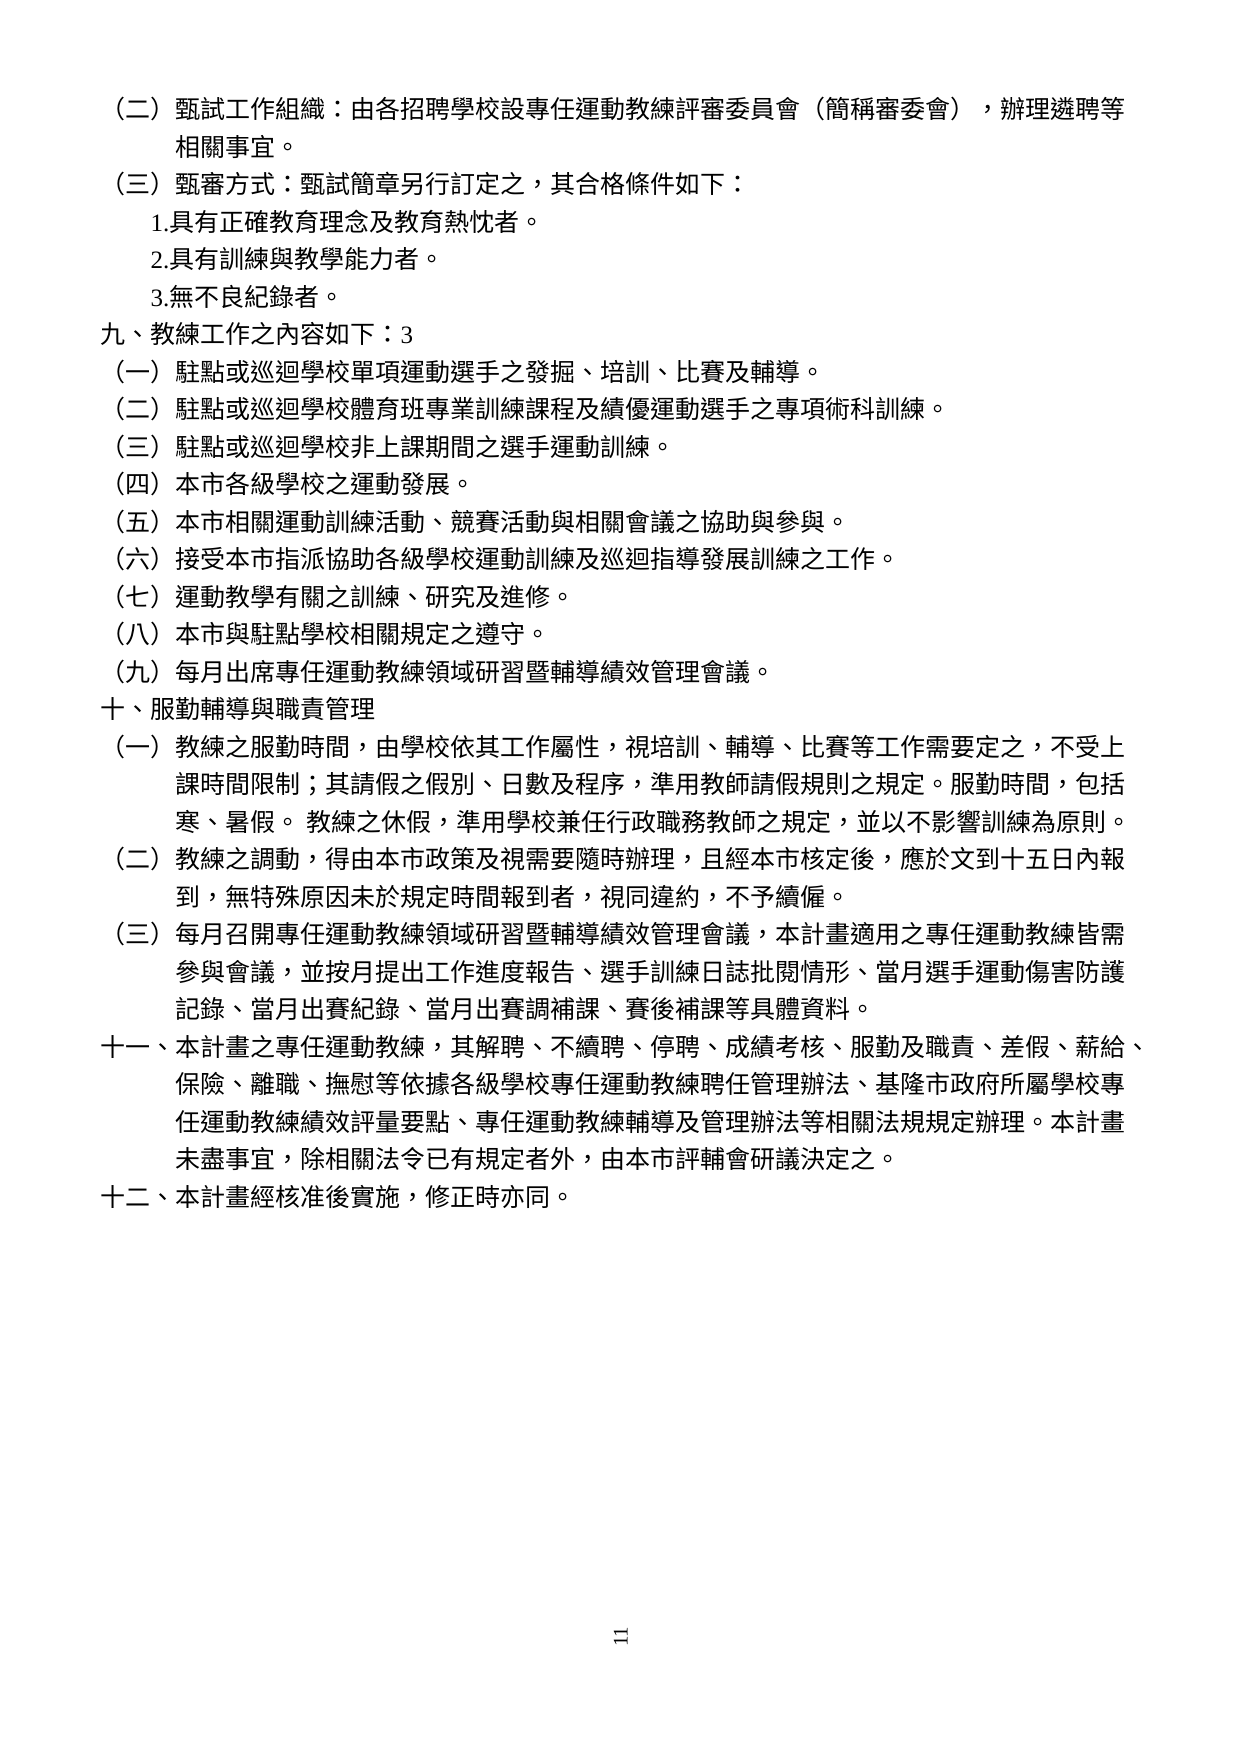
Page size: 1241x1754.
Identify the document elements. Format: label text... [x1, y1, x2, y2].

text 九、教練工作之內容如下：3 [100, 314, 1140, 351]
text （一）教練之服勤時間，由學校依其工作屬性，視培訓、輔導、比賽等工作需要定之，不受上課時間限制；其請假之假別、日數及程序，準用教師請假規則之規定。服勤時間，包括寒、暑假。 教練之休假，準用學校兼任行政職務教師之規定，並以不影響訓練為原則。 [100, 726, 1140, 839]
text （七）運動教學有關之訓練、研究及進修。 [100, 576, 1140, 614]
text （八）本市與駐點學校相關規定之遵守。 [100, 614, 1140, 651]
text （六）接受本市指派協助各級學校運動訓練及巡迴指導發展訓練之工作。 [100, 539, 1140, 576]
text （三）甄審方式：甄試簡章另行訂定之，其合格條件如下： [100, 164, 1140, 201]
text 十、服勤輔導與職責管理 [100, 689, 1140, 726]
text （九）每月出席專任運動教練領域研習暨輔導績效管理會議。 [100, 651, 1140, 689]
text 3.無不良紀錄者。 [150, 276, 1140, 314]
text （四）本市各級學校之運動發展。 [100, 464, 1140, 501]
text （一）駐點或巡迴學校單項運動選手之發掘、培訓、比賽及輔導。 [100, 351, 1140, 389]
text 2.具有訓練與教學能力者。 [150, 239, 1140, 276]
text （二）甄試工作組織：由各招聘學校設專任運動教練評審委員會（簡稱審委會），辦理遴聘等相關事宜。 [100, 89, 1140, 164]
text （三）每月召開專任運動教練領域研習暨輔導績效管理會議，本計畫適用之專任運動教練皆需參與會議，並按月提出工作進度報告、選手訓練日誌批閱情形、當月選手運動傷害防護記錄、當月出賽紀錄、當月出賽調補課、賽後補課等具體資料。 [100, 914, 1140, 1026]
text 1.具有正確教育理念及教育熱忱者。 [150, 201, 1140, 239]
text （五）本市相關運動訓練活動、競賽活動與相關會議之協助與參與。 [100, 501, 1140, 539]
text （二）教練之調動，得由本市政策及視需要隨時辦理，且經本市核定後，應於文到十五日內報到，無特殊原因未於規定時間報到者，視同違約，不予續僱。 [100, 839, 1140, 914]
text （二）駐點或巡迴學校體育班專業訓練課程及績優運動選手之專項術科訓練。 [100, 389, 1140, 426]
text 十一、本計畫之專任運動教練，其解聘、不續聘、停聘、成績考核、服勤及職責、差假、薪給、保險、離職、撫慰等依據各級學校專任運動教練聘任管理辦法、基隆市政府所屬學校專任運動教練績效評量要點、專任運動教練輔導及管理辦法等相關法規規定辦理。本計畫未盡事宜，除相關法令已有規定者外，由本市評輔會研議決定之。 [100, 1026, 1140, 1176]
text （三）駐點或巡迴學校非上課期間之選手運動訓練。 [100, 426, 1140, 464]
text 十二、本計畫經核准後實施，修正時亦同。 [100, 1176, 1140, 1214]
